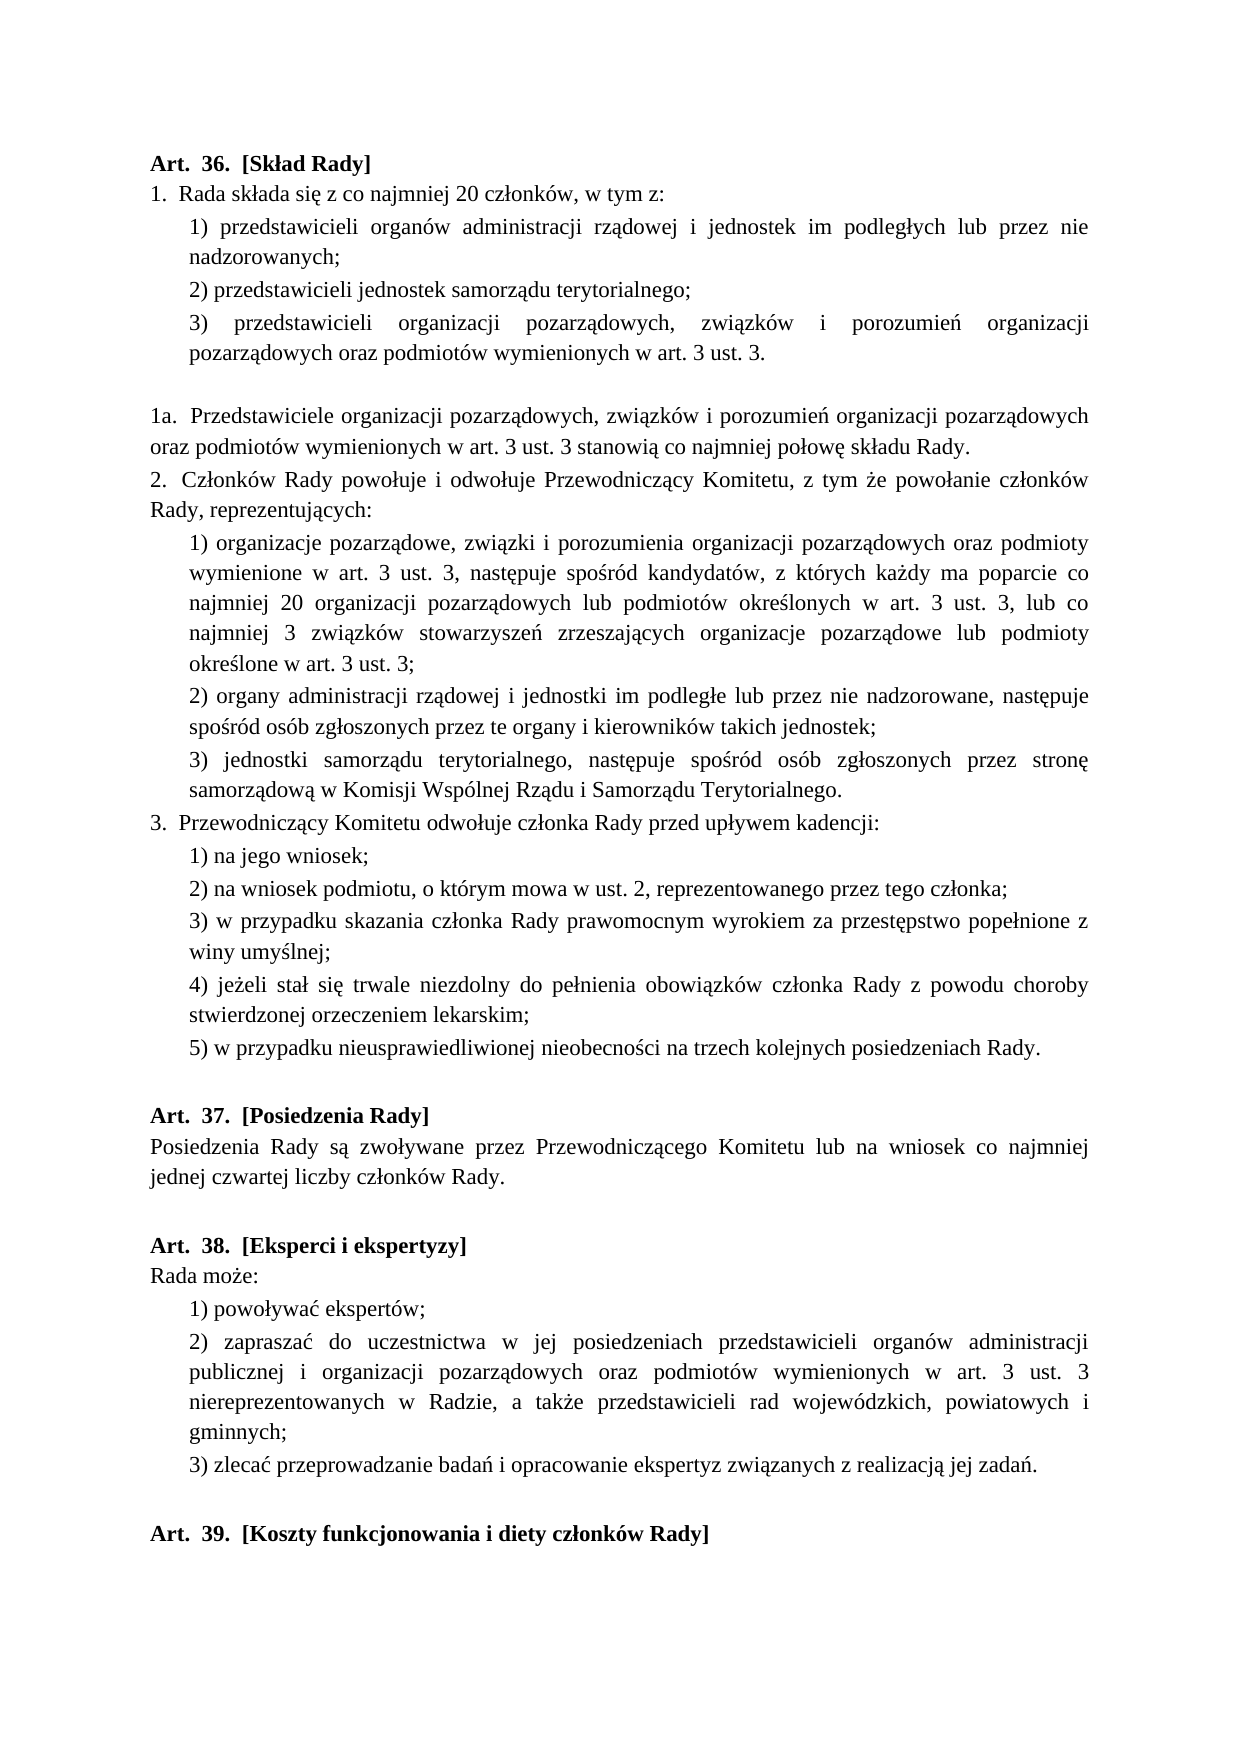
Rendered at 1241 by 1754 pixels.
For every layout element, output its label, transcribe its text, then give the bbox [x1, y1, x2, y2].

text 3) w przypadku skazania członka Rady prawomocnym wyrokiem za przestępstwo popełnione z winy umyślnej; [189, 907, 1090, 964]
text Posiedzenia Rady są zwoływane przez Przewodniczącego Komitetu lub na wniosek co najmniej jednej czwartej liczby członków Rady. [150, 1133, 1090, 1189]
text 3) zlecać przeprowadzanie badań i opracowanie ekspertyz związanych z realizacją jej zadań. [189, 1451, 1090, 1478]
text 1a. Przedstawiciele organizacji pozarządowych, związków i porozumień organizacji pozarządowych oraz podmiotów wymienionych w art. 3 ust. 3 stanowią co najmniej połowę składu Rady. [150, 402, 1090, 459]
text 3) przedstawicieli organizacji pozarządowych, związków i porozumień organizacji pozarządowych oraz podmiotów wymienionych w art. 3 ust. 3. [189, 309, 1090, 366]
text 4) jeżeli stał się trwale niezdolny do pełnienia obowiązków członka Rady z powodu choroby stwierdzonej orzeczeniem lekarskim; [189, 971, 1090, 1027]
text 5) w przypadku nieusprawiedliwionej nieobecności na trzech kolejnych posiedzeniach Rady. [189, 1034, 1090, 1060]
text 2) organy administracji rządowej i jednostki im podległe lub przez nie nadzorowane, następuje spośród osób zgłoszonych przez te organy i kierowników takich jednostek; [189, 682, 1090, 739]
text 3) jednostki samorządu terytorialnego, następuje spośród osób zgłoszonych przez stronę samorządową w Komisji Wspólnej Rządu i Samorządu Terytorialnego. [189, 746, 1090, 802]
text Art. 38. [Eksperci i ekspertyzy] [150, 1232, 1090, 1258]
text 1) na jego wniosek; [189, 842, 1090, 868]
text Art. 39. [Koszty funkcjonowania i diety członków Rady] [150, 1520, 1090, 1546]
text 2) na wniosek podmiotu, o którym mowa w ust. 2, reprezentowanego przez tego członka; [189, 874, 1090, 901]
text 2) przedstawicieli jednostek samorządu terytorialnego; [189, 276, 1090, 303]
text 1. Rada składa się z co najmniej 20 członków, w tym z: [150, 180, 1090, 207]
text 3. Przewodniczący Komitetu odwołuje członka Rady przed upływem kadencji: [150, 809, 1090, 835]
text 1) przedstawicieli organów administracji rządowej i jednostek im podległych lub przez nie nadzorowanych; [189, 213, 1090, 270]
text 1) powoływać ekspertów; [189, 1295, 1090, 1321]
text 2. Członków Rady powołuje i odwołuje Przewodniczący Komitetu, z tym że powołanie członków Rady, reprezentujących: [150, 466, 1090, 522]
text Art. 36. [Skład Rady] [150, 150, 1090, 176]
text Rada może: [150, 1262, 1090, 1288]
text 1) organizacje pozarządowe, związki i porozumienia organizacji pozarządowych oraz podmioty wymienione w art. 3 ust. 3, następuje spośród kandydatów, z których każdy ma poparcie co najmniej 20 organizacji pozarządowych lub podmiotów określonych w art. 3 ust. 3, lub co najmniej 3 związków stowarzyszeń zrzeszających organizacje pozarządowe lub podmioty określone w art. 3 ust. 3; [189, 529, 1090, 676]
text 2) zapraszać do uczestnictwa w jej posiedzeniach przedstawicieli organów administracji publicznej i organizacji pozarządowych oraz podmiotów wymienionych w art. 3 ust. 3 niereprezentowanych w Radzie, a także przedstawicieli rad wojewódzkich, powiatowych i gminnych; [189, 1328, 1090, 1445]
text Art. 37. [Posiedzenia Rady] [150, 1102, 1090, 1129]
